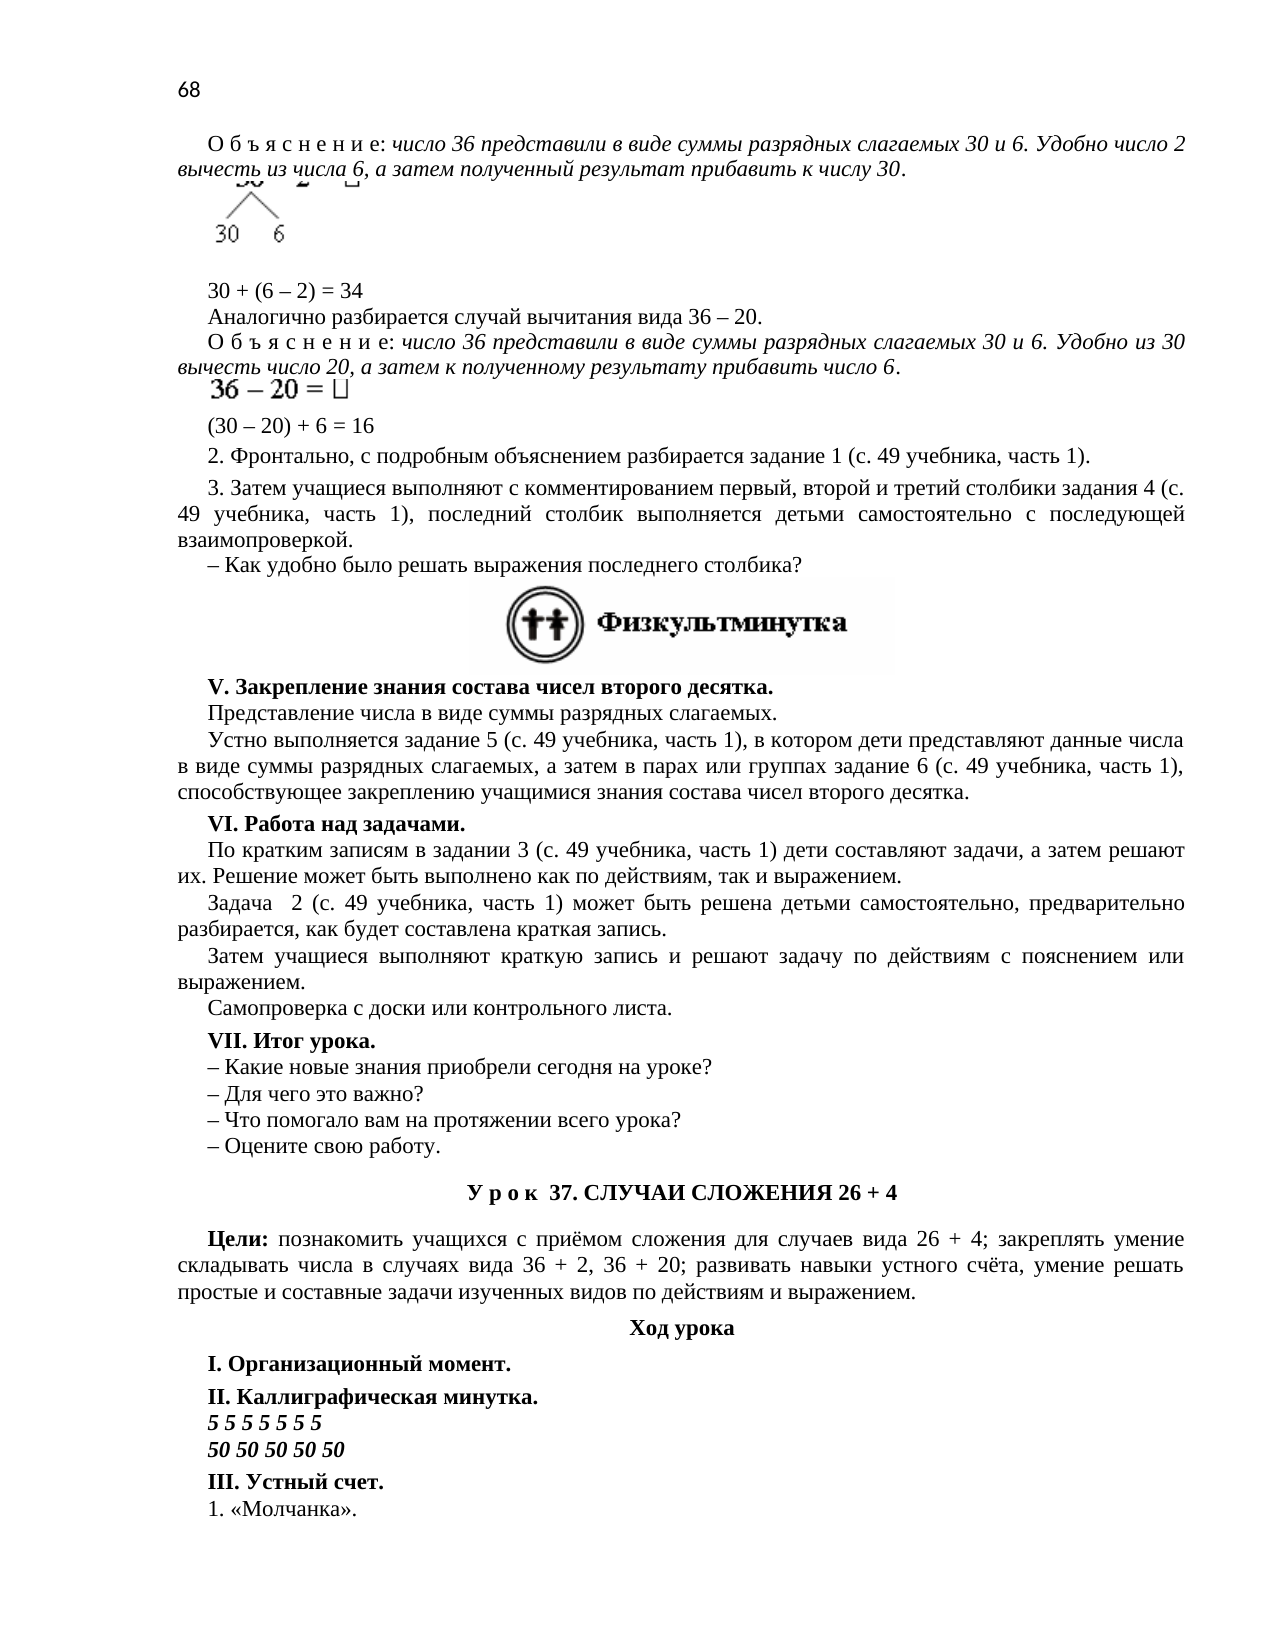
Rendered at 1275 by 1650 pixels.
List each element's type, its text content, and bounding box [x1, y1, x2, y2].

text О б ъ я с н е н и е: число 36 представили в виде суммы разрядных слагаемых 30 и 6. Удобно число 2 вычесть из числа 6, а затем полученный результат прибавить к числу 30. [177, 131, 1186, 182]
text 3. Затем учащиеся выполняют с комментированием первый, второй и третий столбики задания 4 (с. 49 учебника, часть 1), последний столбик выполняется детьми самостоятельно с последующей взаимопроверкой. [177, 474, 1186, 553]
text 2. Фронтально, с подробным объяснением разбирается задание 1 (с. 49 учебника, часть 1). [177, 443, 1186, 469]
text 5 5 5 5 5 5 5 [177, 1409, 1186, 1436]
text – Какие новые знания приобрели сегодня на уроке? [177, 1053, 1186, 1080]
text Ход урока [177, 1314, 1186, 1341]
text Затем учащиеся выполняют краткую запись и решают задачу по действиям с пояснением или выражением. [177, 942, 1186, 994]
text Задача 2 (с. 49 учебника, часть 1) может быть решена детьми самостоятельно, предварительно разбирается, как будет составлена краткая запись. [177, 889, 1186, 942]
text – Как удобно было решать выражения последнего столбика? [177, 553, 1186, 578]
text VII. Итог урока. [177, 1027, 1186, 1053]
text – Оцените свою работу. [177, 1132, 1186, 1159]
text – Что помогало вам на протяжении всего урока? [177, 1106, 1186, 1132]
text Представление числа в виде суммы разрядных слагаемых. [177, 699, 1186, 726]
text (30 – 20) + 6 = 16 [177, 413, 1186, 438]
text VI. Работа над задачами. [177, 811, 1186, 836]
text I. Организационный момент. [177, 1351, 1186, 1377]
text Самопроверка с доски или контрольного листа. [177, 994, 1186, 1021]
text О б ъ я с н е н и е: число 36 представили в виде суммы разрядных слагаемых 30 и 6. Удобно из 30 вычесть число 20, а затем к полученному результату прибавить число 6. [177, 329, 1186, 380]
text По кратким записям в задании 3 (с. 49 учебника, часть 1) дети составляют задачи, а затем решают их. Решение может быть выполнено как по действиям, так и выражением. [177, 836, 1186, 889]
text У р о к 37. СЛУЧАИ СЛОЖЕНИЯ 26 + 4 [177, 1179, 1186, 1205]
picture [207, 379, 370, 407]
text 50 50 50 50 50 [177, 1436, 1186, 1462]
text Устно выполняется задание 5 (с. 49 учебника, часть 1), в котором дети представляют данные числа в виде суммы разрядных слагаемых, а затем в парах или группах задание 6 (с. 49 учебника, часть 1), способствующее закреплению учащимися знания состава чисел второго десятка. [177, 726, 1186, 805]
text 1. «Молчанка». [177, 1495, 1186, 1521]
text 30 + (6 – 2) = 34 [177, 279, 1186, 304]
text Цели: познакомить учащихся с приёмом сложения для случаев вида 26 + 4; закреплять умение складывать числа в случаях вида 36 + 2, 36 + 20; развивать навыки устного счёта, умение решать простые и составные задачи изученных видов по действиям и выражением. [177, 1225, 1186, 1304]
text II. Каллиграфическая минутка. [177, 1383, 1186, 1409]
picture [207, 181, 380, 260]
text V. Закрепление знания состава чисел второго десятка. [177, 674, 1186, 699]
picture [468, 577, 895, 675]
text – Для чего это важно? [177, 1080, 1186, 1106]
text III. Устный счет. [177, 1468, 1186, 1495]
text Аналогично разбирается случай вычитания вида 36 – 20. [177, 304, 1186, 329]
